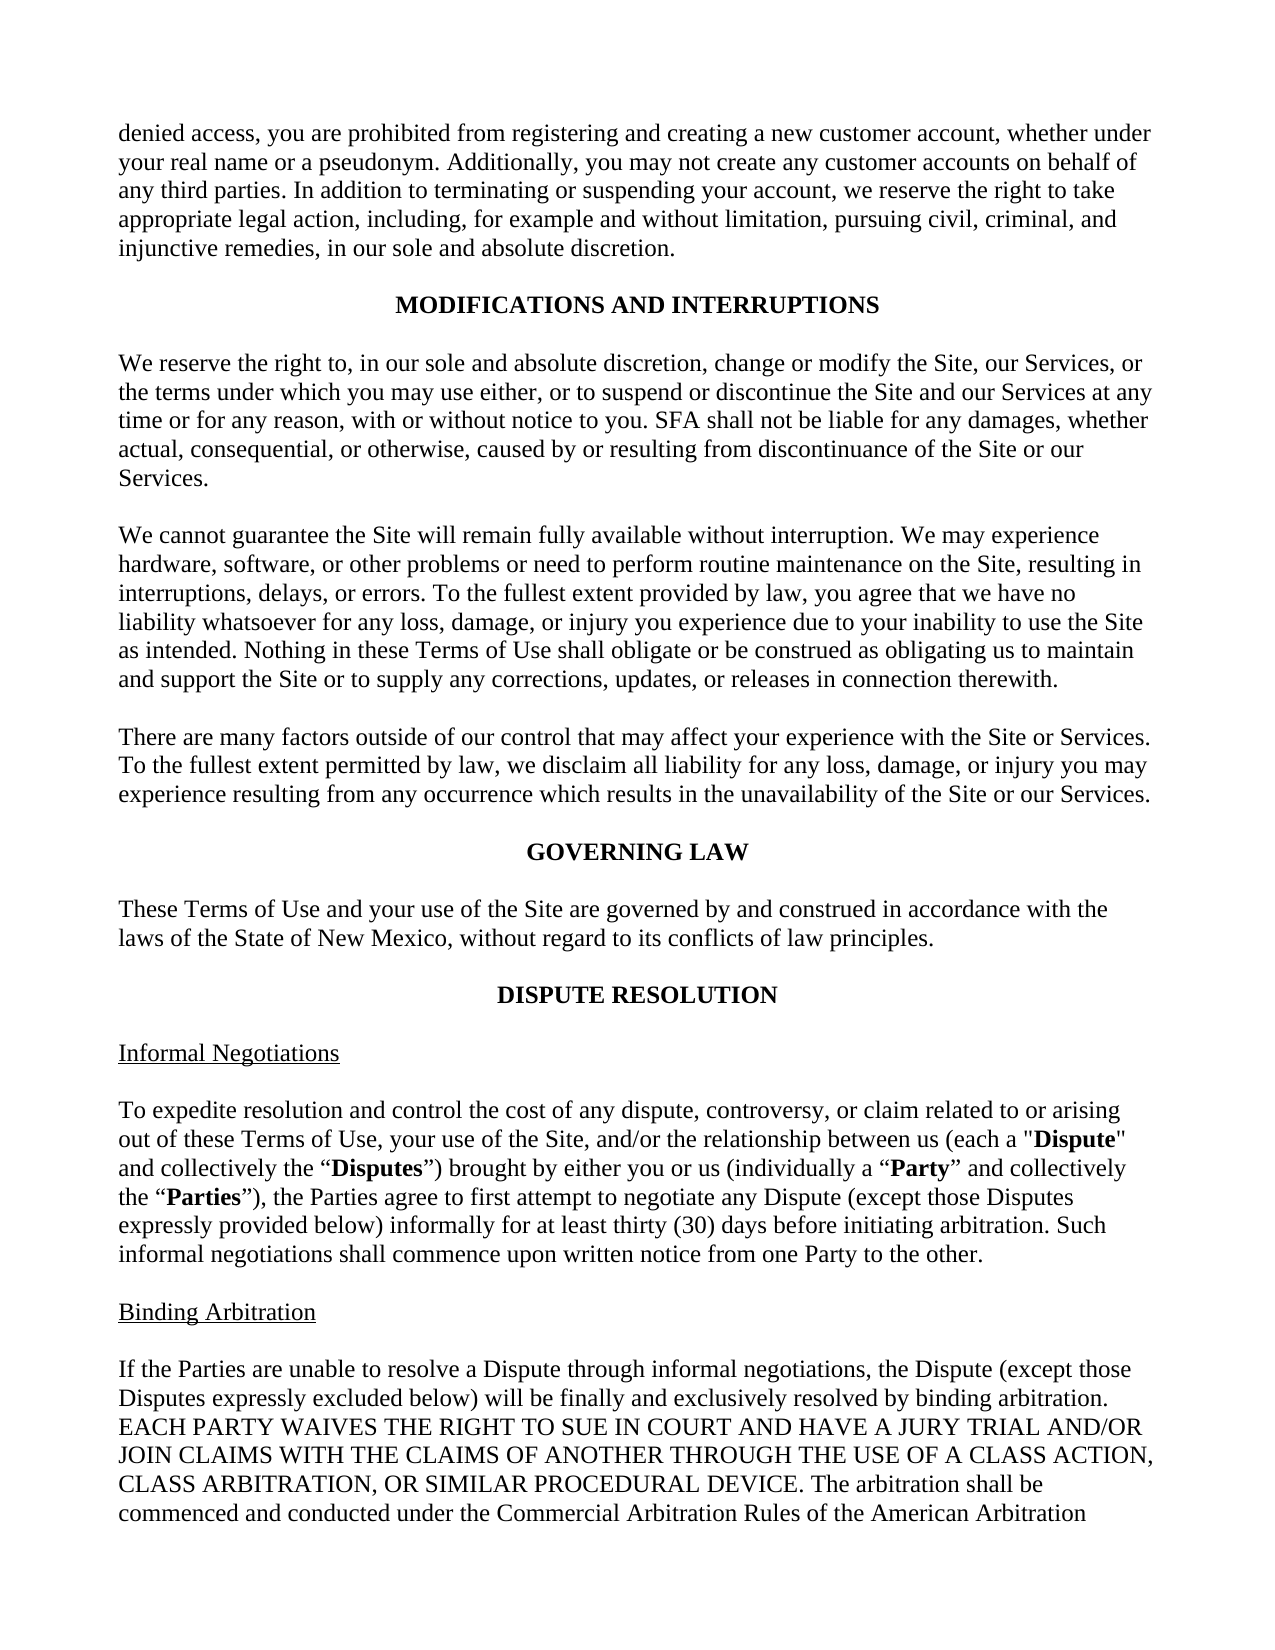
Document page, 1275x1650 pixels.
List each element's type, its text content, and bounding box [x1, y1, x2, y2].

text GOVERNING LAW [118, 837, 1157, 866]
text DISPUTE RESOLUTION [118, 981, 1157, 1009]
text Informal Negotiations [118, 1038, 1157, 1067]
text Binding Arbitration [118, 1297, 1157, 1326]
text There are many factors outside of our control that may affect your experience with the Site or Services. To the fullest extent permitted by law, we disclaim all liability for any loss, damage, or injury you may experience resulting from any occurrence which results in the unavailability of the Site or our Services. [118, 722, 1157, 808]
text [118, 1354, 1157, 1527]
text These Terms of Use and your use of the Site are governed by and construed in accordance with the laws of the State of New Mexico, without regard to its conflicts of law principles. [118, 894, 1157, 952]
text MODIFICATIONS AND INTERRUPTIONS [118, 291, 1157, 319]
text We reserve the right to, in our sole and absolute discretion, change or modify the Site, our Services, or the terms under which you may use either, or to suspend or discontinue the Site and our Services at any time or for any reason, with or without notice to you. SFA shall not be liable for any damages, whether actual, consequential, or otherwise, caused by or resulting from discontinuance of the Site or our Services. [118, 348, 1157, 492]
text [118, 118, 1157, 262]
text We cannot guarantee the Site will remain fully available without interruption. We may experience hardware, software, or other problems or need to perform routine maintenance on the Site, resulting in interruptions, delays, or errors. To the fullest extent provided by law, you agree that we have no liability whatsoever for any loss, damage, or injury you experience due to your inability to use the Site as intended. Nothing in these Terms of Use shall obligate or be construed as obligating us to maintain and support the Site or to supply any corrections, updates, or releases in connection therewith. [118, 521, 1157, 693]
text To expedite resolution and control the cost of any dispute, controversy, or claim related to or arising out of these Terms of Use, your use of the Site, and/or the relationship between us (each a "Dispute" and collectively the “Disputes”) brought by either you or us (individually a “Party” and collectively the “Parties”), the Parties agree to first attempt to negotiate any Dispute (except those Disputes expressly provided below) informally for at least thirty (30) days before initiating arbitration. Such informal negotiations shall commence upon written notice from one Party to the other. [118, 1096, 1157, 1268]
